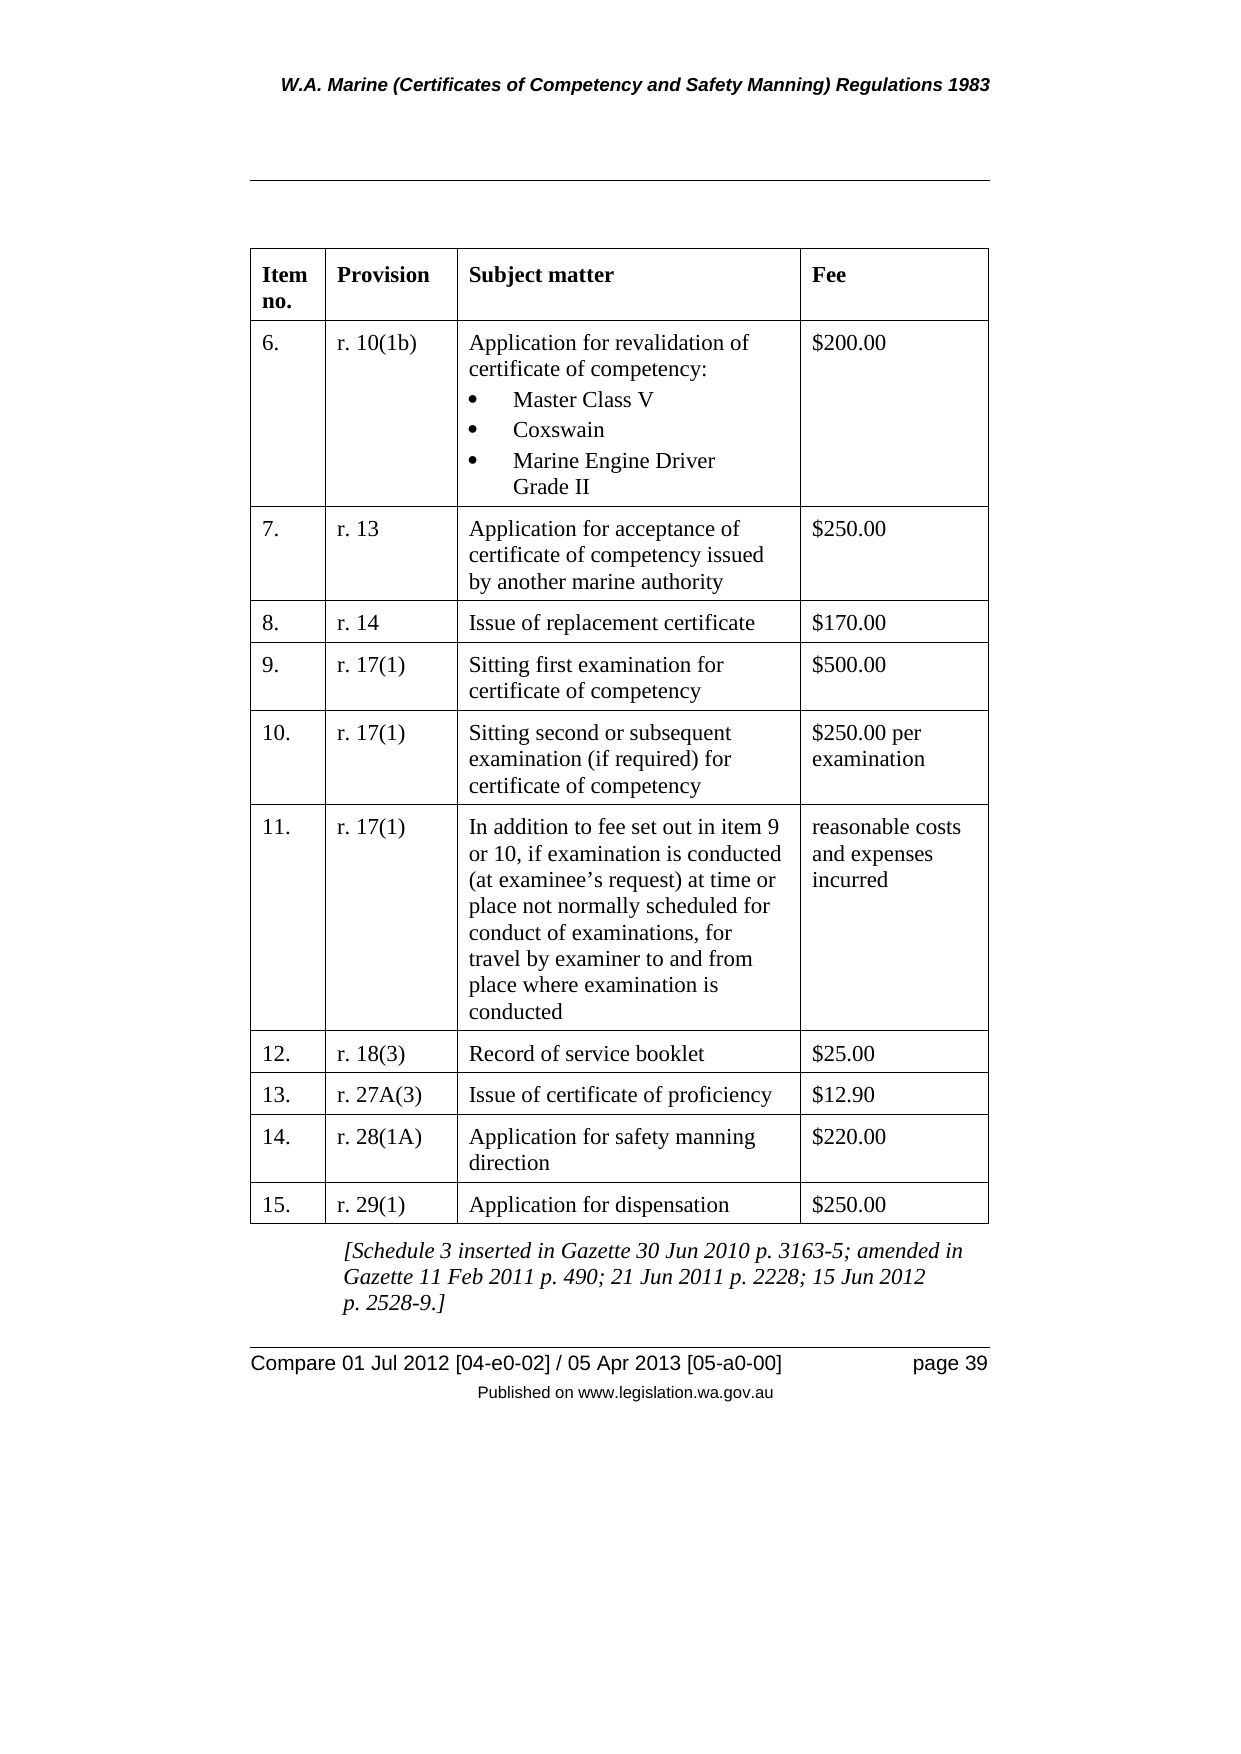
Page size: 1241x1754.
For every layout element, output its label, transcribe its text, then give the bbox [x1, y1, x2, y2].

table_cell r. 28(1A) [326, 1115, 457, 1182]
table_cell $250.00 per examination [801, 711, 988, 804]
table_cell 7. [251, 507, 325, 600]
table_cell 13. [251, 1073, 325, 1113]
table_cell $500.00 [801, 643, 988, 710]
table_cell Application for safety manning direction [458, 1115, 800, 1182]
table_cell r. 17(1) [326, 805, 457, 1030]
table_cell Application for acceptance of certificate of competency issued by another marine authority [458, 507, 800, 600]
table_cell Record of service booklet [458, 1031, 800, 1072]
table_header Item no. [251, 249, 325, 320]
table_cell In addition to fee set out in item 9 or 10, if examination is conducted (at examinee’s request) at time or place not normally scheduled for conduct of examinations, for travel by examiner to and from place where examination is conducted [458, 805, 800, 1030]
table_cell 9. [251, 643, 325, 710]
text [Schedule 3 inserted in Gazette 30 Jun 2010 p. 3163-5; amended in Gazette 11 Feb 2011 p. 490; 21 Jun 2011 p. 2228; 15 Jun 2012 p. 2528-9.] [250, 1237, 990, 1316]
table_cell r. 14 [326, 601, 457, 642]
table_cell $200.00 [801, 321, 988, 506]
table_cell Issue of certificate of proficiency [458, 1073, 800, 1113]
table_cell 11. [251, 805, 325, 1030]
table_cell 6. [251, 321, 325, 506]
table_cell r. 29(1) [326, 1183, 457, 1223]
table_cell $12.90 [801, 1073, 988, 1113]
table_cell Application for dispensation [458, 1183, 800, 1223]
table_cell r. 18(3) [326, 1031, 457, 1072]
table_cell Sitting first examination for certificate of competency [458, 643, 800, 710]
table_header Subject matter [458, 249, 800, 320]
table_cell Sitting second or subsequent examination (if required) for certificate of competency [458, 711, 800, 804]
table_cell r. 10(1b) [326, 321, 457, 506]
table_cell $25.00 [801, 1031, 988, 1072]
table_cell reasonable costs and expenses incurred [801, 805, 988, 1030]
table_cell Application for revalidation of certificate of competency: Master Class V Coxswain Marine Engine Driver Grade II [458, 321, 800, 506]
table_cell Issue of replacement certificate [458, 601, 800, 642]
table_cell r. 17(1) [326, 643, 457, 710]
table_cell $220.00 [801, 1115, 988, 1182]
table_cell 15. [251, 1183, 325, 1223]
table_cell 12. [251, 1031, 325, 1072]
table_cell r. 13 [326, 507, 457, 600]
table_cell r. 17(1) [326, 711, 457, 804]
table_cell $170.00 [801, 601, 988, 642]
table_cell 14. [251, 1115, 325, 1182]
table_header Fee [801, 249, 988, 320]
table_cell r. 27A(3) [326, 1073, 457, 1113]
table_cell 10. [251, 711, 325, 804]
table_cell $250.00 [801, 1183, 988, 1223]
table_header Provision [326, 249, 457, 320]
table_cell $250.00 [801, 507, 988, 600]
table_cell 8. [251, 601, 325, 642]
